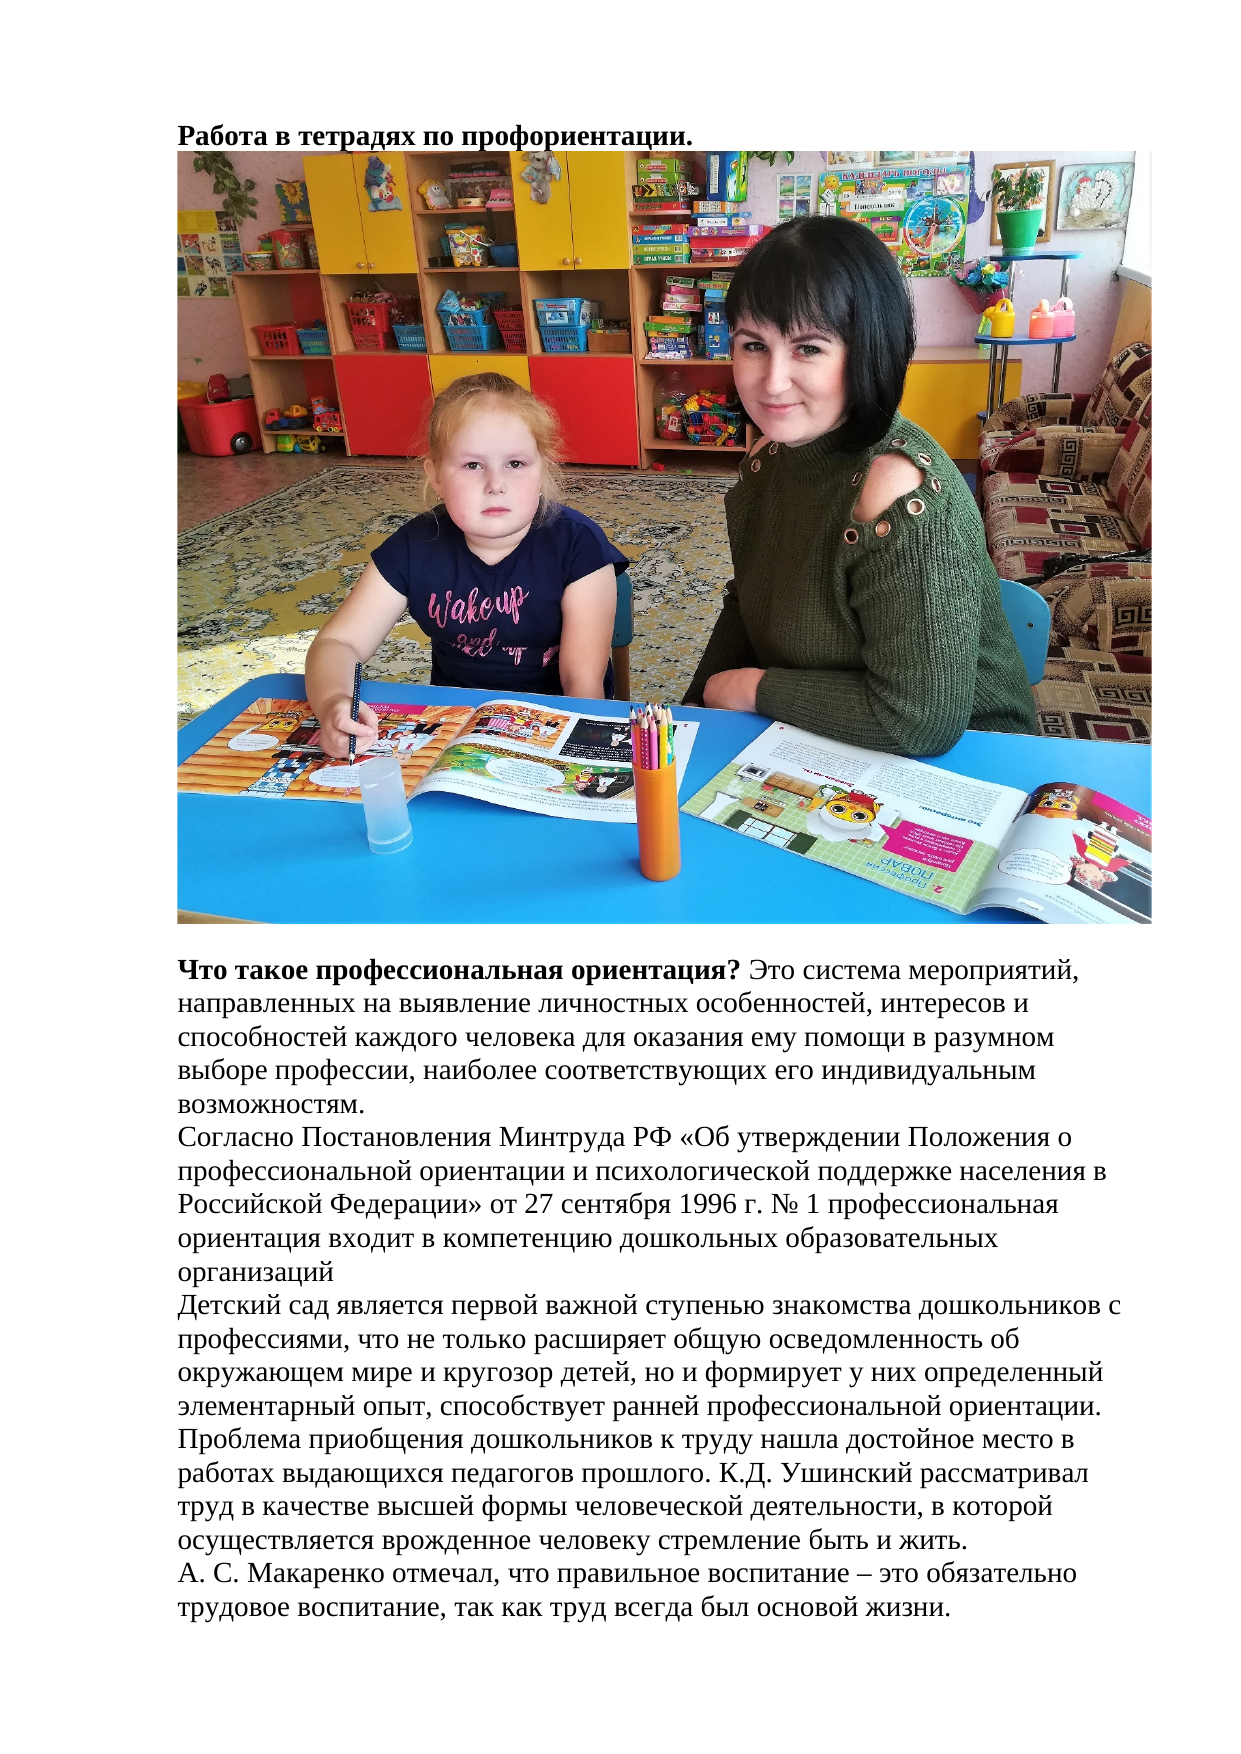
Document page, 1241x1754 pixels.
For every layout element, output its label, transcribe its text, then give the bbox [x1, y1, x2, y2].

picture [177, 151, 1152, 924]
text Работа в тетрадях по профориентации. [177, 118, 1152, 151]
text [177, 952, 1152, 1623]
